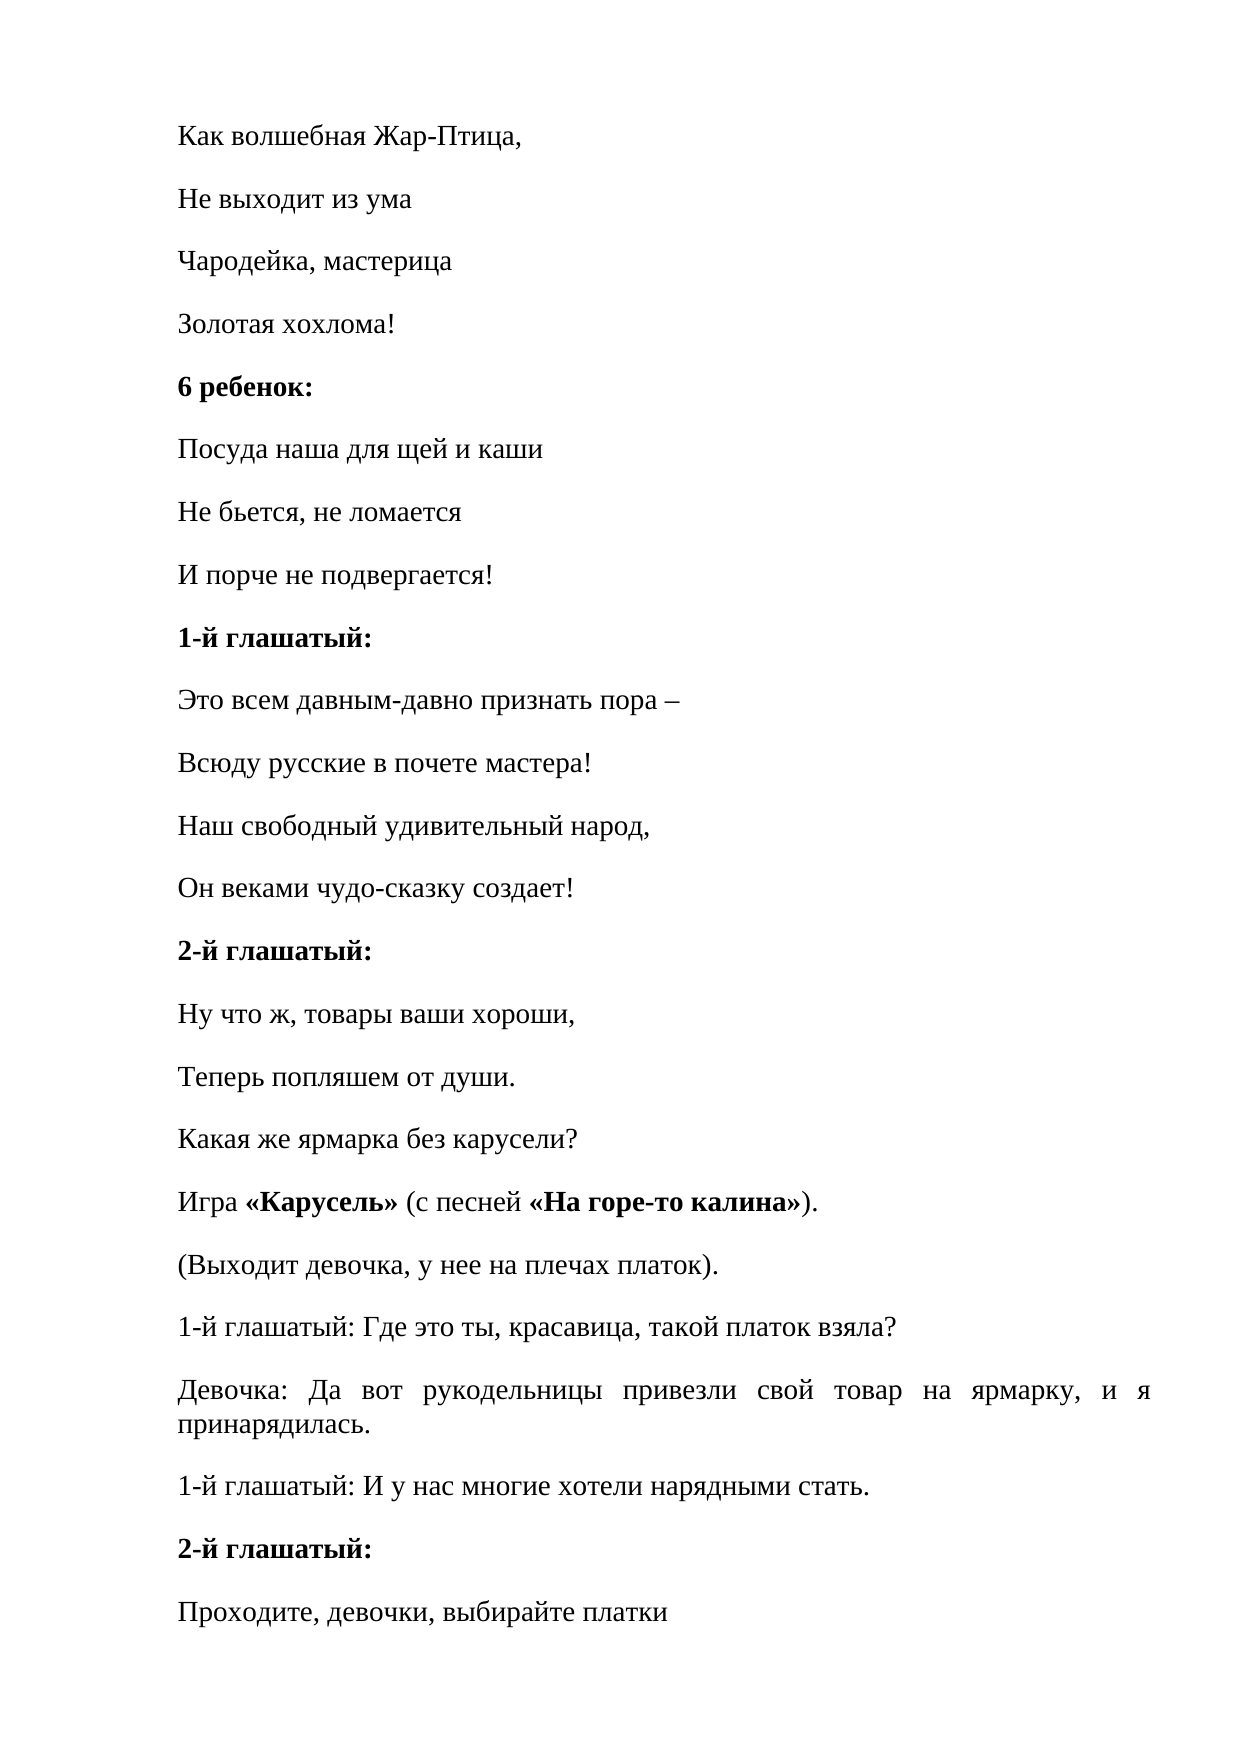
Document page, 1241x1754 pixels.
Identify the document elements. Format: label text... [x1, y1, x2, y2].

text Проходите, девочки, выбирайте платки [177, 1594, 1152, 1627]
text Не выходит из ума [177, 181, 1152, 214]
text Какая же ярмарка без карусели? [177, 1121, 1152, 1155]
text (Выходит девочка, у нее на плечах платок). [177, 1247, 1152, 1280]
text Чародейка, мастерица [177, 243, 1152, 277]
text Посуда наша для щей и каши [177, 432, 1152, 465]
text Он веками чудо-сказку создает! [177, 871, 1152, 904]
text Игра «Карусель» (с песней «На горе-то калина»). [177, 1184, 1152, 1218]
text Не бьется, не ломается [177, 494, 1152, 528]
text Девочка: Да вот рукодельницы привезли свой товар на ярмарку, и я принарядилась. [177, 1372, 1152, 1439]
text Золотая хохлома! [177, 306, 1152, 340]
text Ну что ж, товары ваши хороши, [177, 996, 1152, 1029]
text 1-й глашатый: Где это ты, красавица, такой платок взяла? [177, 1309, 1152, 1343]
text 1-й глашатый: [177, 620, 1152, 653]
text 1-й глашатый: И у нас многие хотели нарядными стать. [177, 1468, 1152, 1502]
text Это всем давным-давно признать пора – [177, 682, 1152, 716]
text Наш свободный удивительный народ, [177, 808, 1152, 841]
text 2-й глашатый: [177, 1531, 1152, 1565]
text Как волшебная Жар-Птица, [177, 118, 1152, 152]
text 6 ребенок: [177, 369, 1152, 402]
text 2-й глашатый: [177, 933, 1152, 967]
text Всюду русские в почете мастера! [177, 745, 1152, 779]
text И порче не подвергается! [177, 557, 1152, 591]
text Теперь попляшем от души. [177, 1059, 1152, 1092]
